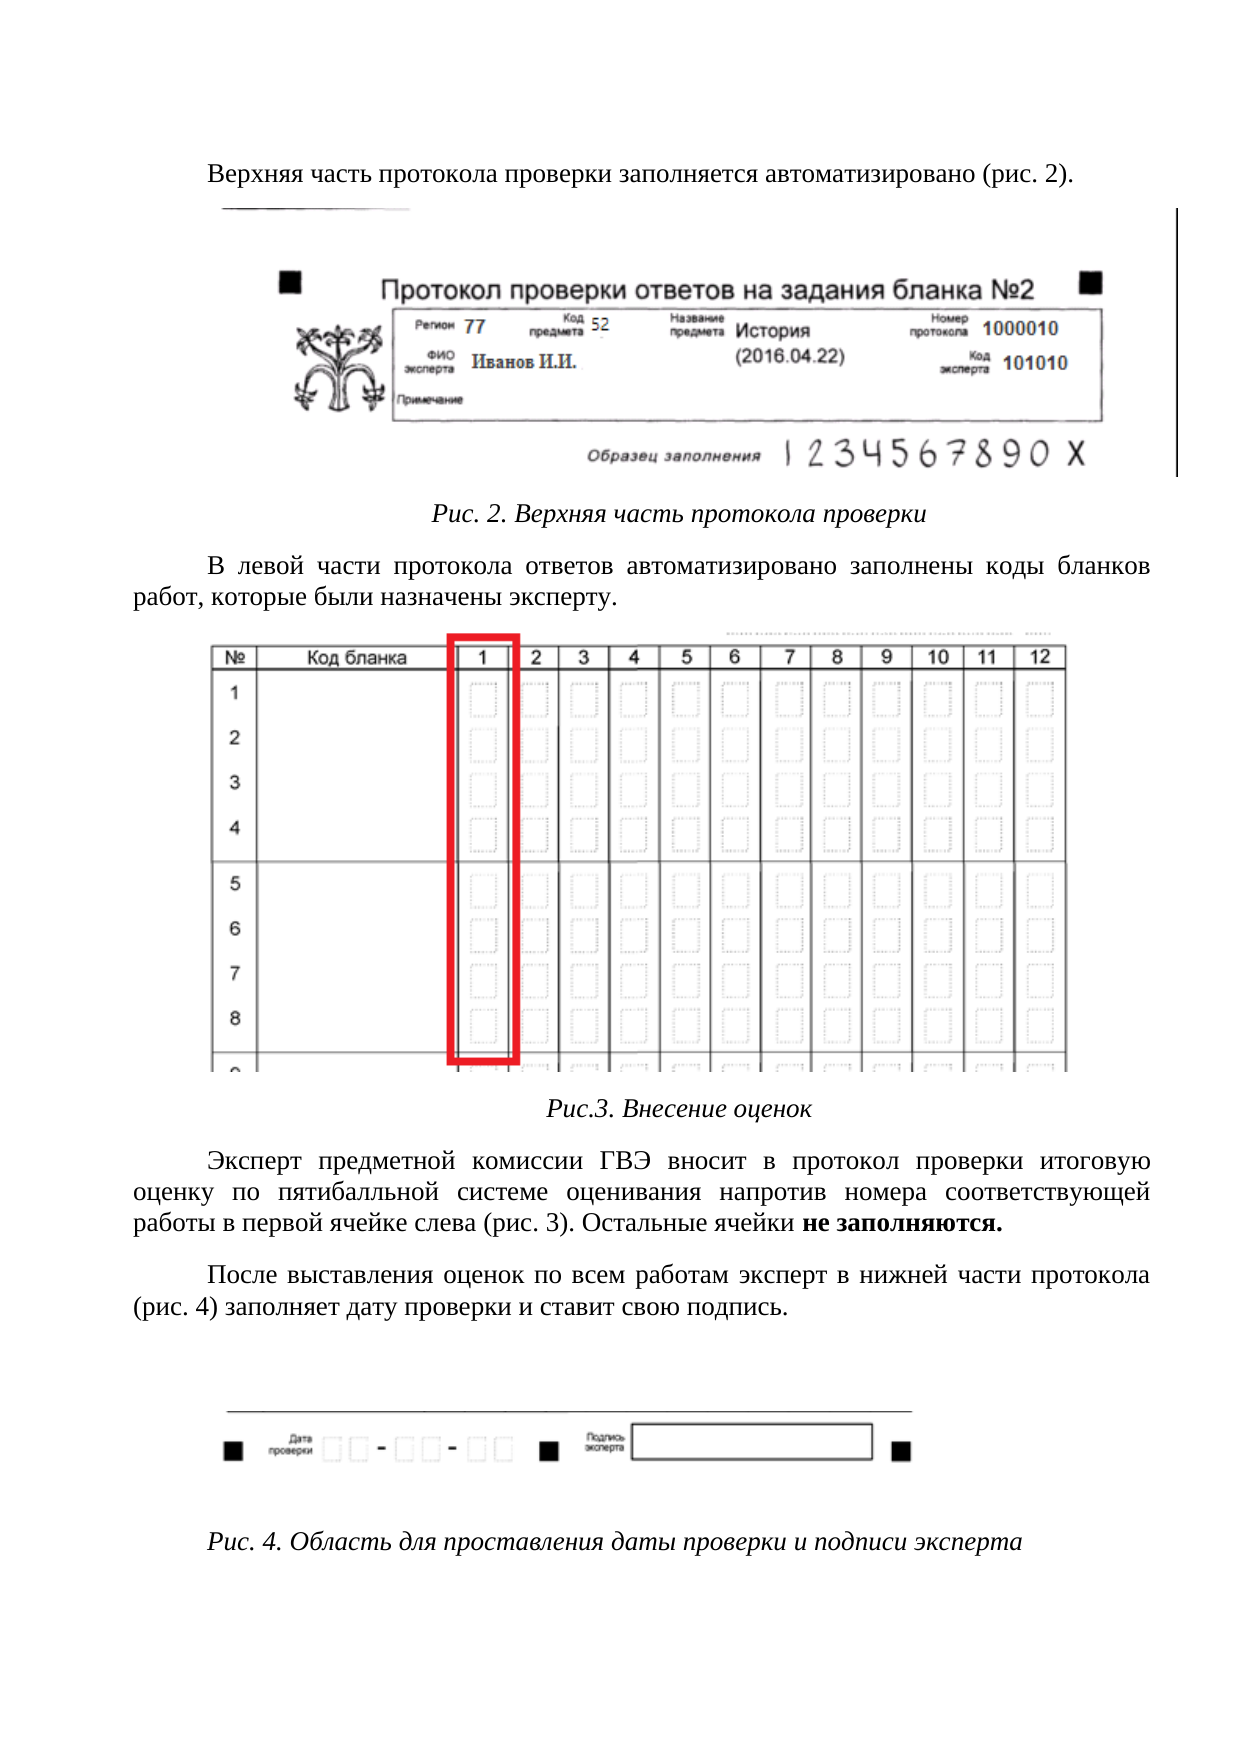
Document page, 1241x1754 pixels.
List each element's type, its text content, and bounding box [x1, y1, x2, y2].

picture [206, 1411, 928, 1505]
text После выставления оценок по всем работам эксперт в нижней части протокола (рис. 4) заполняет дату проверки и ставит свою подпись. [133, 1258, 1152, 1321]
text Эксперт предметной комиссии ГВЭ вносит в протокол проверки итоговую оценку по пятибалльной системе оценивания напротив номера соответствующей работы в первой ячейке слева (рис. 3). Остальные ячейки не заполняются. [133, 1144, 1152, 1238]
text В левой части протокола ответов автоматизировано заполнены коды бланков работ, которые были назначены эксперту. [133, 549, 1152, 611]
picture [206, 208, 1178, 477]
picture [206, 632, 1079, 1072]
text Рис. 4. Область для проставления даты проверки и подписи эксперта [133, 1525, 1152, 1556]
text Верхняя часть протокола проверки заполняется автоматизировано (рис. 2). [133, 157, 1152, 188]
text Рис. 2. Верхняя часть протокола проверки [133, 497, 1152, 528]
text Рис.3. Внесение оценок [133, 1092, 1152, 1123]
